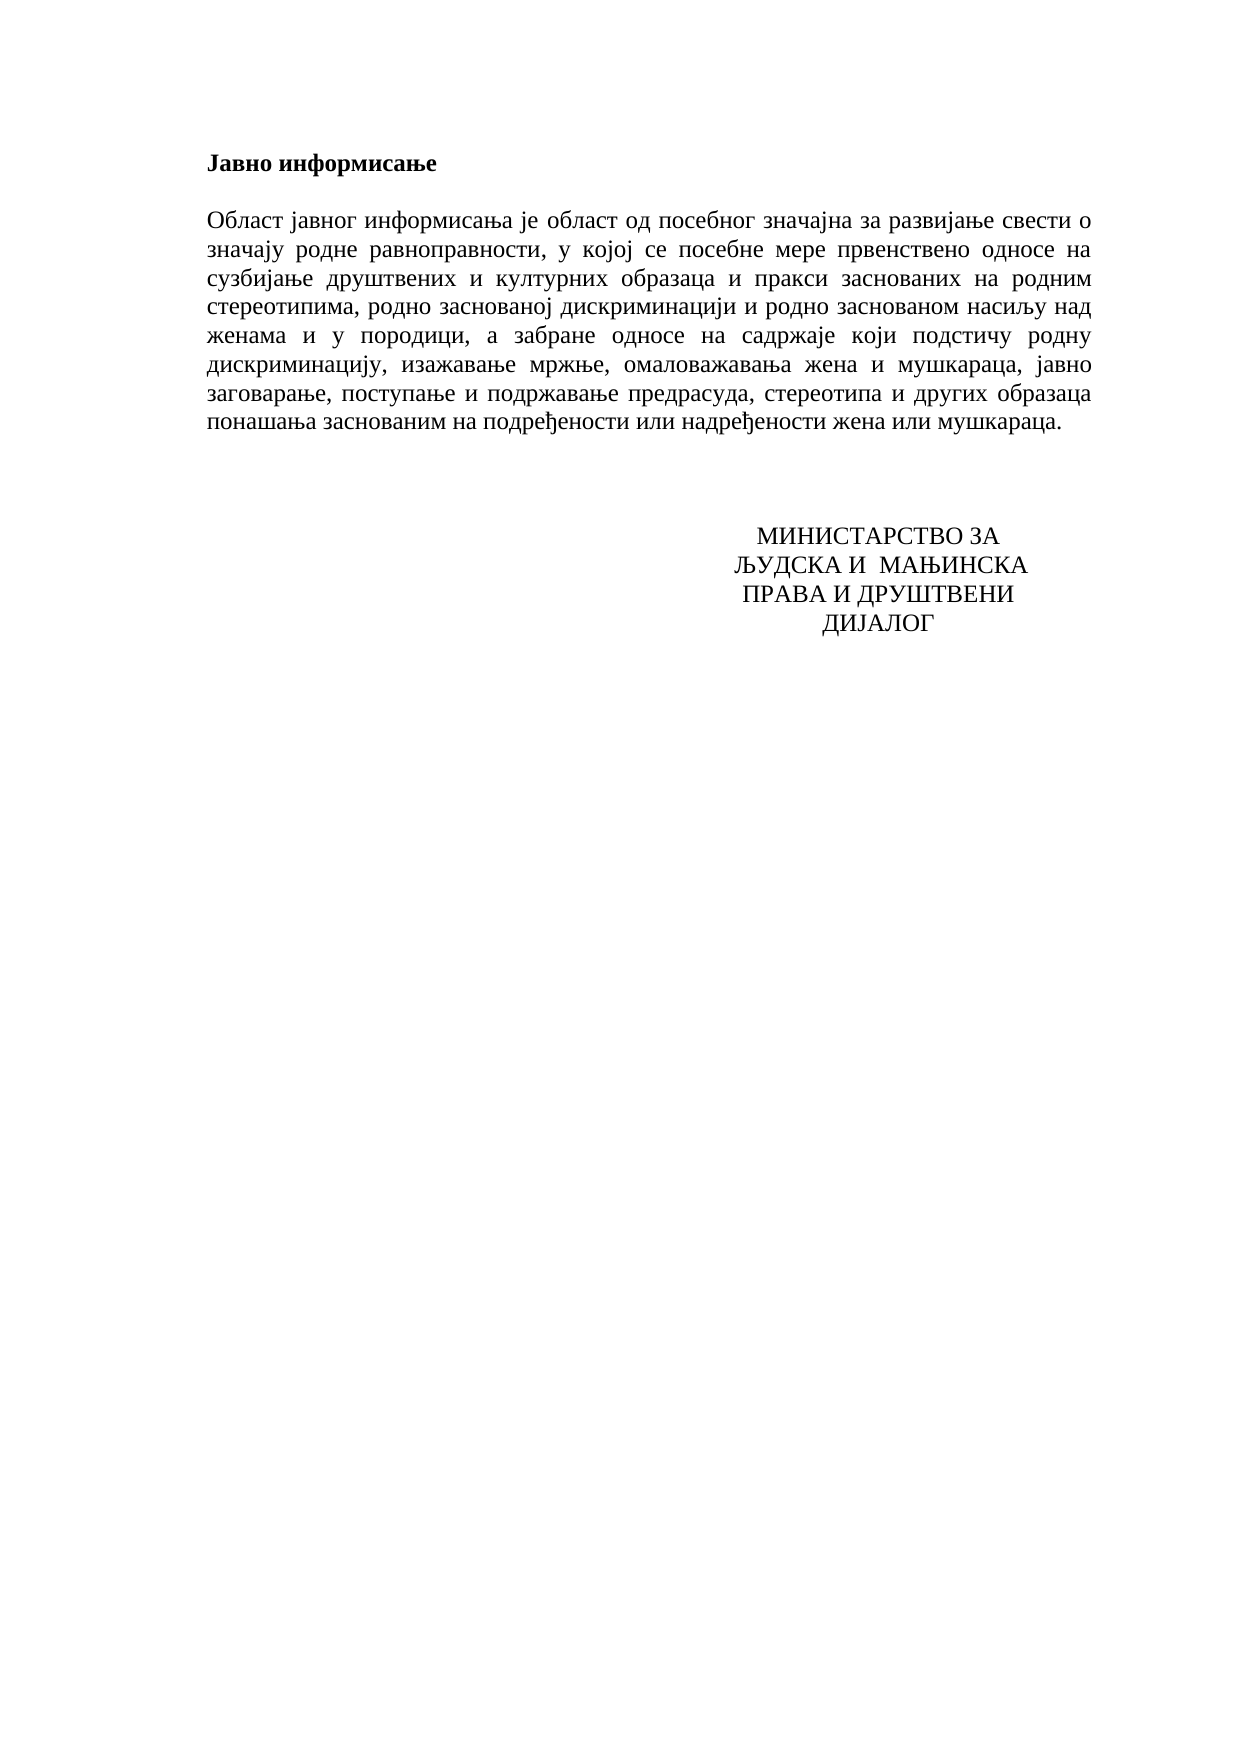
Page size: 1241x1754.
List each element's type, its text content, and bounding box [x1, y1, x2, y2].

text Јавно информисање [207, 148, 1093, 176]
text МИНИСТАРСТВО ЗА [590, 521, 1093, 550]
text ЉУДСКА И МАЊИНСКА ПРАВА И ДРУШТВЕНИ ДИЈАЛОГ [664, 550, 1093, 636]
text Област јавног информисања је област од посебног значајна за развијање свести о значају родне равноправности, у којој се посебне мере првенствено односе на сузбијање друштвених и културних образаца и пракси заснованих на родним стереотипима, родно заснованој дискриминацији и родно заснованом насиљу над женама и у породици, а забране односе на садржаје који подстичу родну дискриминацију, изажавање мржње, омаловажавања жена и мушкараца, јавно заговарање, поступање и подржавање предрасуда, стереотипа и других образаца понашања заснованим на подређености или надређености жена или мушкараца. [207, 205, 1093, 435]
